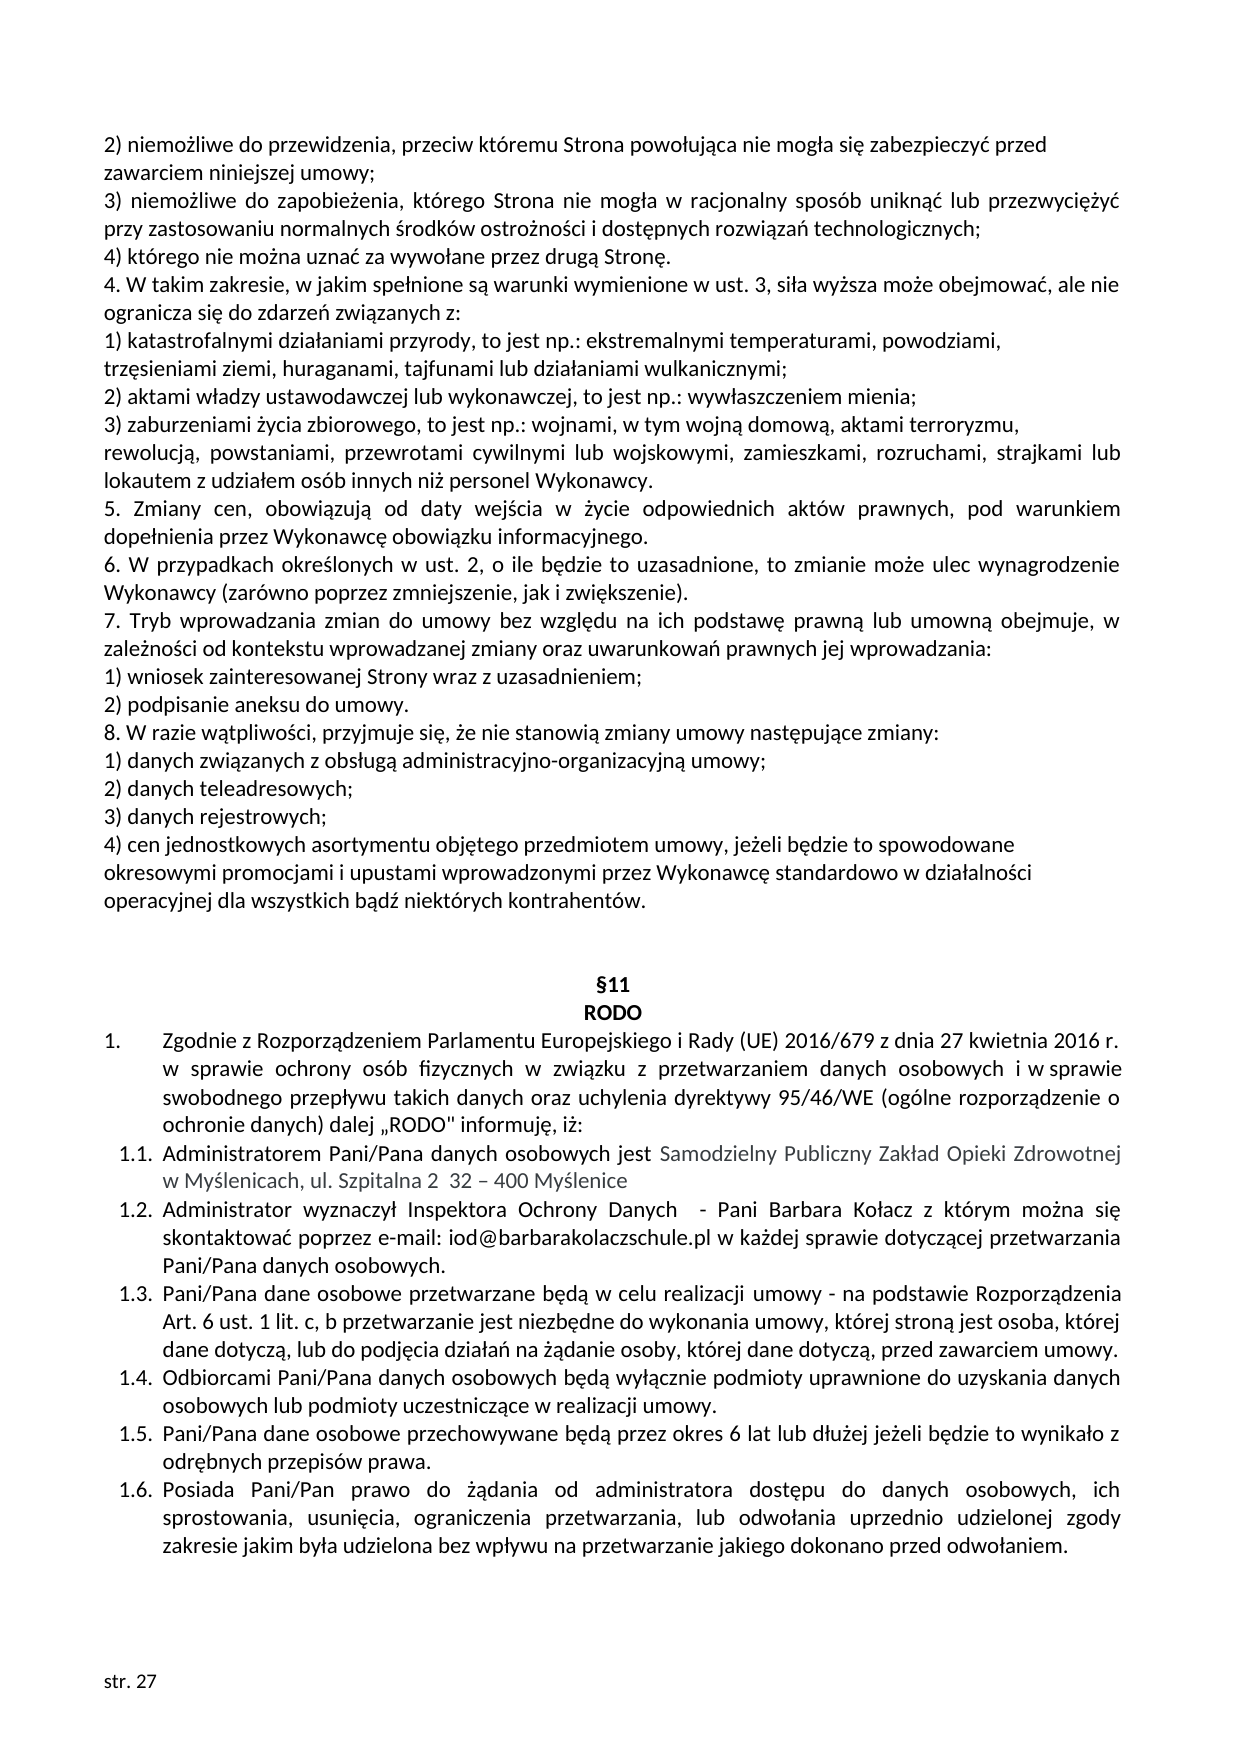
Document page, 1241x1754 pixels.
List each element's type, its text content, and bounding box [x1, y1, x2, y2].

text 4. W takim zakresie, w jakim spełnione są warunki wymienione w ust. 3, siła wyższa może obejmować, ale nie ogranicza się do zdarzeń związanych z: [103, 270, 1122, 326]
list Administratorem Pani/Pana danych osobowych jest Samodzielny Publiczny Zakład Opieki Zdrowotnej w Myślenicach, ul. Szpitalna 2 32 – 400 Myślenice [118, 1139, 1122, 1195]
list Zgodnie z Rozporządzeniem Parlamentu Europejskiego i Rady (UE) 2016/679 z dnia 27 kwietnia 2016 r. w sprawie ochrony osób fizycznych w związku z przetwarzaniem danych osobowych i w sprawie swobodnego przepływu takich danych oraz uchylenia dyrektywy 95/46/WE (ogólne rozporządzenie o ochronie danych) dalej „RODO" informuję, iż: [103, 1027, 1122, 1139]
text 3) niemożliwe do zapobieżenia, którego Strona nie mogła w racjonalny sposób uniknąć lub przezwyciężyć przy zastosowaniu normalnych środków ostrożności i dostępnych rozwiązań technologicznych; [103, 186, 1122, 242]
text 6. W przypadkach określonych w ust. 2, o ile będzie to uzasadnione, to zmianie może ulec wynagrodzenie Wykonawcy (zarówno poprzez zmniejszenie, jak i zwiększenie). [103, 550, 1122, 606]
text 1) katastrofalnymi działaniami przyrody, to jest np.: ekstremalnymi temperaturami, powodziami, [103, 326, 1122, 354]
text rewolucją, powstaniami, przewrotami cywilnymi lub wojskowymi, zamieszkami, rozruchami, strajkami lub lokautem z udziałem osób innych niż personel Wykonawcy. [103, 438, 1122, 494]
text okresowymi promocjami i upustami wprowadzonymi przez Wykonawcę standardowo w działalności [103, 858, 1122, 886]
text 2) podpisanie aneksu do umowy. [103, 690, 1122, 718]
text 4) którego nie można uznać za wywołane przez drugą Stronę. [103, 242, 1122, 270]
text 2) niemożliwe do przewidzenia, przeciw któremu Strona powołująca nie mogła się zabezpieczyć przed [103, 130, 1122, 158]
text trzęsieniami ziemi, huraganami, tajfunami lub działaniami wulkanicznymi; [103, 354, 1122, 382]
list Administrator wyznaczył Inspektora Ochrony Danych - Pani Barbara Kołacz z którym można się skontaktować poprzez e-mail: iod@barbarakolaczschule.pl w każdej sprawie dotyczącej przetwarzania Pani/Pana danych osobowych. [118, 1195, 1122, 1279]
text operacyjnej dla wszystkich bądź niektórych kontrahentów. [103, 886, 1122, 914]
text RODO [103, 998, 1122, 1027]
text 1) danych związanych z obsługą administracyjno-organizacyjną umowy; [103, 746, 1122, 774]
text 7. Tryb wprowadzania zmian do umowy bez względu na ich podstawę prawną lub umowną obejmuje, w zależności od kontekstu wprowadzanej zmiany oraz uwarunkowań prawnych jej wprowadzania: [103, 606, 1122, 662]
text zawarciem niniejszej umowy; [103, 158, 1122, 186]
text 3) danych rejestrowych; [103, 802, 1122, 830]
text 5. Zmiany cen, obowiązują od daty wejścia w życie odpowiednich aktów prawnych, pod warunkiem dopełnienia przez Wykonawcę obowiązku informacyjnego. [103, 494, 1122, 550]
list Odbiorcami Pani/Pana danych osobowych będą wyłącznie podmioty uprawnione do uzyskania danych osobowych lub podmioty uczestniczące w realizacji umowy. [118, 1363, 1122, 1419]
text 3) zaburzeniami życia zbiorowego, to jest np.: wojnami, w tym wojną domową, aktami terroryzmu, [103, 410, 1122, 438]
text §11 [103, 971, 1122, 998]
text 1) wniosek zainteresowanej Strony wraz z uzasadnieniem; [103, 662, 1122, 690]
list Pani/Pana dane osobowe przetwarzane będą w celu realizacji umowy - na podstawie Rozporządzenia Art. 6 ust. 1 lit. c, b przetwarzanie jest niezbędne do wykonania umowy, której stroną jest osoba, której dane dotyczą, lub do podjęcia działań na żądanie osoby, której dane dotyczą, przed zawarciem umowy. [118, 1279, 1122, 1363]
text 2) aktami władzy ustawodawczej lub wykonawczej, to jest np.: wywłaszczeniem mienia; [103, 382, 1122, 410]
text 8. W razie wątpliwości, przyjmuje się, że nie stanowią zmiany umowy następujące zmiany: [103, 718, 1122, 746]
text 4) cen jednostkowych asortymentu objętego przedmiotem umowy, jeżeli będzie to spowodowane [103, 830, 1122, 858]
list Pani/Pana dane osobowe przechowywane będą przez okres 6 lat lub dłużej jeżeli będzie to wynikało z odrębnych przepisów prawa. [118, 1419, 1122, 1475]
text 2) danych teleadresowych; [103, 774, 1122, 802]
list Posiada Pani/Pan prawo do żądania od administratora dostępu do danych osobowych, ich sprostowania, usunięcia, ograniczenia przetwarzania, lub odwołania uprzednio udzielonej zgody zakresie jakim była udzielona bez wpływu na przetwarzanie jakiego dokonano przed odwołaniem. [118, 1475, 1122, 1559]
